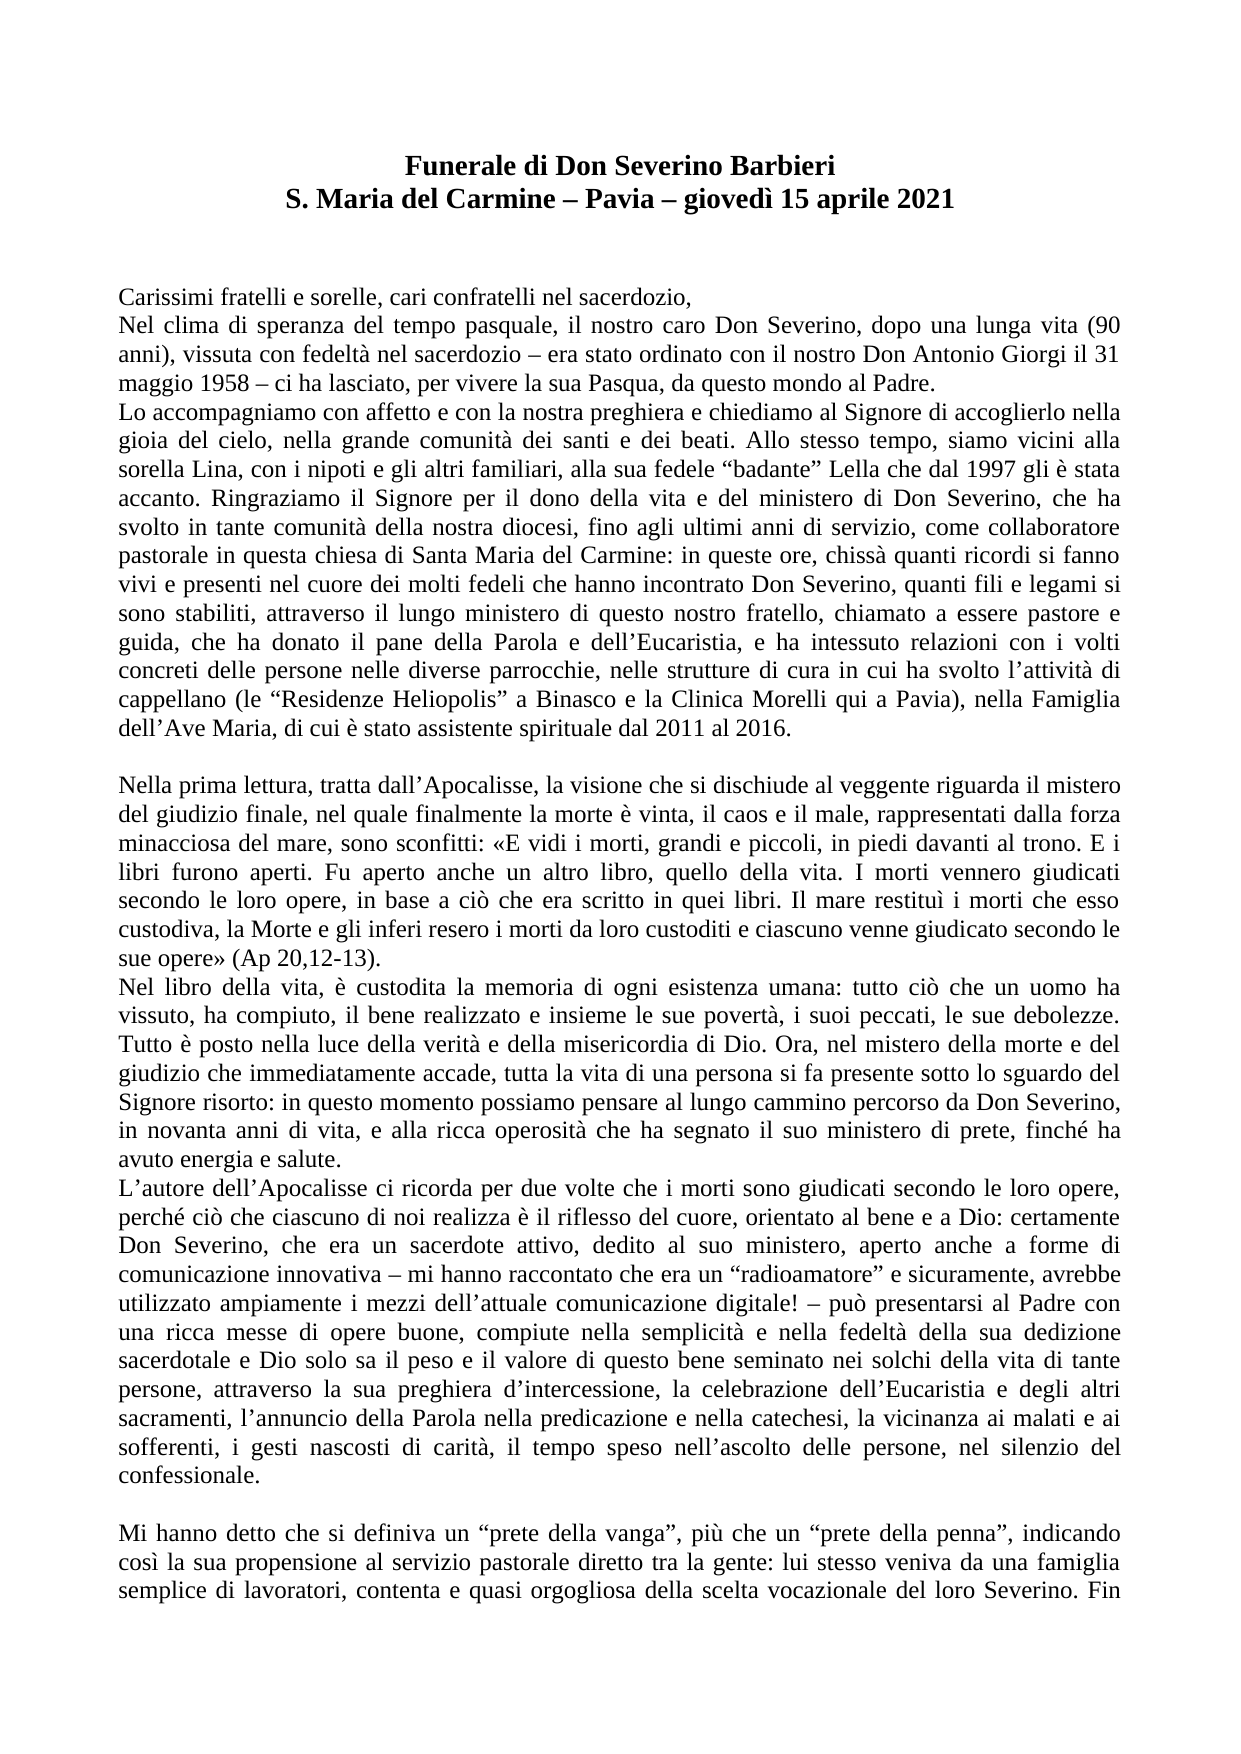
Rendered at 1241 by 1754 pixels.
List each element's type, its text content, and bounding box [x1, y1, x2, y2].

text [118, 1518, 1122, 1604]
text L’autore dell’Apocalisse ci ricorda per due volte che i morti sono giudicati secondo le loro opere, perché ciò che ciascuno di noi realizza è il riflesso del cuore, orientato al bene e a Dio: certamente Don Severino, che era un sacerdote attivo, dedito al suo ministero, aperto anche a forme di comunicazione innovativa – mi hanno raccontato che era un “radioamatore” e sicuramente, avrebbe utilizzato ampiamente i mezzi dell’attuale comunicazione digitale! – può presentarsi al Padre con una ricca messe di opere buone, compiute nella semplicità e nella fedeltà della sua dedizione sacerdotale e Dio solo sa il peso e il valore di questo bene seminato nei solchi della vita di tante persone, attraverso la sua preghiera d’intercessione, la celebrazione dell’Eucaristia e degli altri sacramenti, l’annuncio della Parola nella predicazione e nella catechesi, la vicinanza ai malati e ai sofferenti, i gesti nascosti di carità, il tempo speso nell’ascolto delle persone, nel silenzio del confessionale. [118, 1173, 1122, 1489]
text Funerale di Don Severino Barbieri [118, 148, 1122, 181]
text Nella prima lettura, tratta dall’Apocalisse, la visione che si dischiude al veggente riguarda il mistero del giudizio finale, nel quale finalmente la morte è vinta, il caos e il male, rappresentati dalla forza minacciosa del mare, sono sconfitti: «E vidi i morti, grandi e piccoli, in piedi davanti al trono. E i libri furono aperti. Fu aperto anche un altro libro, quello della vita. I morti vennero giudicati secondo le loro opere, in base a ciò che era scritto in quei libri. Il mare restituì i morti che esso custodiva, la Morte e gli inferi resero i morti da loro custoditi e ciascuno venne giudicato secondo le sue opere» (Ap 20,12-13). [118, 771, 1122, 972]
text Lo accompagniamo con affetto e con la nostra preghiera e chiediamo al Signore di accoglierlo nella gioia del cielo, nella grande comunità dei santi e dei beati. Allo stesso tempo, siamo vicini alla sorella Lina, con i nipoti e gli altri familiari, alla sua fedele “badante” Lella che dal 1997 gli è stata accanto. Ringraziamo il Signore per il dono della vita e del ministero di Don Severino, che ha svolto in tante comunità della nostra diocesi, fino agli ultimi anni di servizio, come collaboratore pastorale in questa chiesa di Santa Maria del Carmine: in queste ore, chissà quanti ricordi si fanno vivi e presenti nel cuore dei molti fedeli che hanno incontrato Don Severino, quanti fili e legami si sono stabiliti, attraverso il lungo ministero di questo nostro fratello, chiamato a essere pastore e guida, che ha donato il pane della Parola e dell’Eucaristia, e ha intessuto relazioni con i volti concreti delle persone nelle diverse parrocchie, nelle strutture di cura in cui ha svolto l’attività di cappellano (le “Residenze Heliopolis” a Binasco e la Clinica Morelli qui a Pavia), nella Famiglia dell’Ave Maria, di cui è stato assistente spirituale dal 2011 al 2016. [118, 397, 1122, 742]
text Nel libro della vita, è custodita la memoria di ogni esistenza umana: tutto ciò che un uomo ha vissuto, ha compiuto, il bene realizzato e insieme le sue povertà, i suoi peccati, le sue debolezze. Tutto è posto nella luce della verità e della misericordia di Dio. Ora, nel mistero della morte e del giudizio che immediatamente accade, tutta la vita di una persona si fa presente sotto lo sguardo del Signore risorto: in questo momento possiamo pensare al lungo cammino percorso da Don Severino, in novanta anni di vita, e alla ricca operosità che ha segnato il suo ministero di prete, finché ha avuto energia e salute. [118, 972, 1122, 1173]
text Nel clima di speranza del tempo pasquale, il nostro caro Don Severino, dopo una lunga vita (90 anni), vissuta con fedeltà nel sacerdozio – era stato ordinato con il nostro Don Antonio Giorgi il 31 maggio 1958 – ci ha lasciato, per vivere la sua Pasqua, da questo mondo al Padre. [118, 311, 1122, 397]
text Carissimi fratelli e sorelle, cari confratelli nel sacerdozio, [118, 282, 1122, 311]
text S. Maria del Carmine – Pavia – giovedì 15 aprile 2021 [118, 181, 1122, 215]
